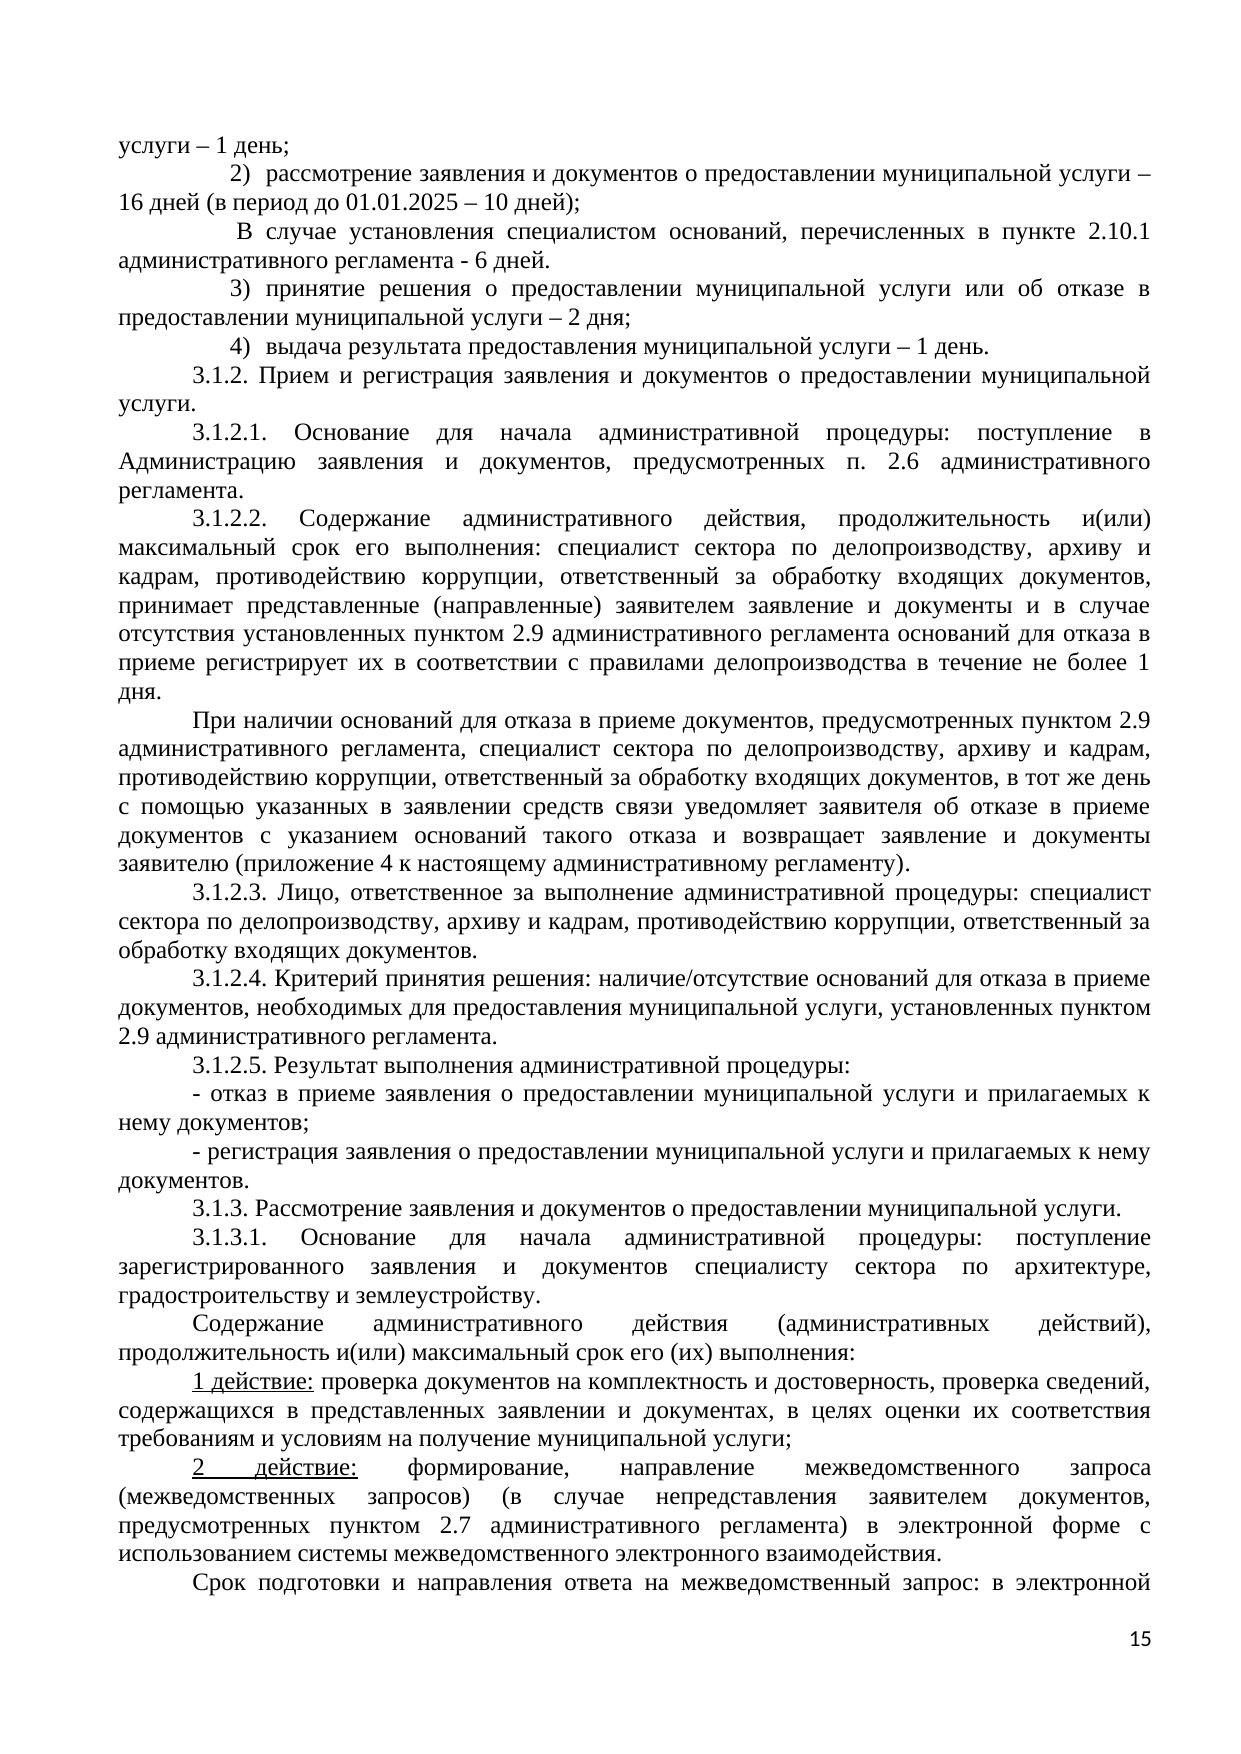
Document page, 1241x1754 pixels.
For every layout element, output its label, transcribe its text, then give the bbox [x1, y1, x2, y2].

list выдача результата предоставления муниципальной услуги – 1 день. [118, 331, 1152, 360]
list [118, 130, 1152, 158]
list рассмотрение заявления и документов о предоставлении муниципальной услуги – 16 дней (в период до 01.01.2025 – 10 дней); [118, 158, 1152, 216]
text 3.1.3. Рассмотрение заявления и документов о предоставлении муниципальной услуги. [118, 1193, 1152, 1222]
text 3.1.2.4. Критерий принятия решения: наличие/отсутствие оснований для отказа в приеме документов, необходимых для предоставления муниципальной услуги, установленных пунктом 2.9 административного регламента. [118, 963, 1152, 1050]
text 1 действие: проверка документов на комплектность и достоверность, проверка сведений, содержащихся в представленных заявлении и документах, в целях оценки их соответствия требованиям и условиям на получение муниципальной услуги; [118, 1366, 1152, 1452]
text - регистрация заявления о предоставлении муниципальной услуги и прилагаемых к нему документов. [118, 1136, 1152, 1193]
list принятие решения о предоставлении муниципальной услуги или об отказе в предоставлении муниципальной услуги – 2 дня; [118, 273, 1152, 331]
text 3.1.2.5. Результат выполнения административной процедуры: [118, 1050, 1152, 1078]
text 3.1.2.1. Основание для начала административной процедуры: поступление в Администрацию заявления и документов, предусмотренных п. 2.6 административного регламента. [118, 417, 1152, 503]
text 2 действие: формирование, направление межведомственного запроса (межведомственных запросов) (в случае непредставления заявителем документов, предусмотренных пунктом 2.7 административного регламента) в электронной форме с использованием системы межведомственного электронного взаимодействия. [118, 1452, 1152, 1567]
text 3.1.3.1. Основание для начала административной процедуры: поступление зарегистрированного заявления и документов специалисту сектора по архитектуре, градостроительству и землеустройству. [118, 1222, 1152, 1308]
text При наличии оснований для отказа в приеме документов, предусмотренных пунктом 2.9 административного регламента, специалист сектора по делопроизводству, архиву и кадрам, противодействию коррупции, ответственный за обработку входящих документов, в тот же день с помощью указанных в заявлении средств связи уведомляет заявителя об отказе в приеме документов с указанием оснований такого отказа и возвращает заявление и документы заявителю (приложение 4 к настоящему административному регламенту). [118, 705, 1152, 877]
text 3.1.2. Прием и регистрация заявления и документов о предоставлении муниципальной услуги. [118, 360, 1152, 417]
text 3.1.2.2. Содержание административного действия, продолжительность и(или) максимальный срок его выполнения: специалист сектора по делопроизводству, архиву и кадрам, противодействию коррупции, ответственный за обработку входящих документов, принимает представленные (направленные) заявителем заявление и документы и в случае отсутствия установленных пунктом 2.9 административного регламента оснований для отказа в приеме регистрирует их в соответствии с правилами делопроизводства в течение не более 1 дня. [118, 503, 1152, 705]
text - отказ в приеме заявления о предоставлении муниципальной услуги и прилагаемых к нему документов; [118, 1078, 1152, 1136]
text В случае установления специалистом оснований, перечисленных в пункте 2.10.1 административного регламента - 6 дней. [118, 216, 1152, 273]
text Содержание административного действия (административных действий), продолжительность и(или) максимальный срок его (их) выполнения: [118, 1308, 1152, 1366]
text 3.1.2.3. Лицо, ответственное за выполнение административной процедуры: специалист сектора по делопроизводству, архиву и кадрам, противодействию коррупции, ответственный за обработку входящих документов. [118, 877, 1152, 963]
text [118, 1567, 1152, 1596]
